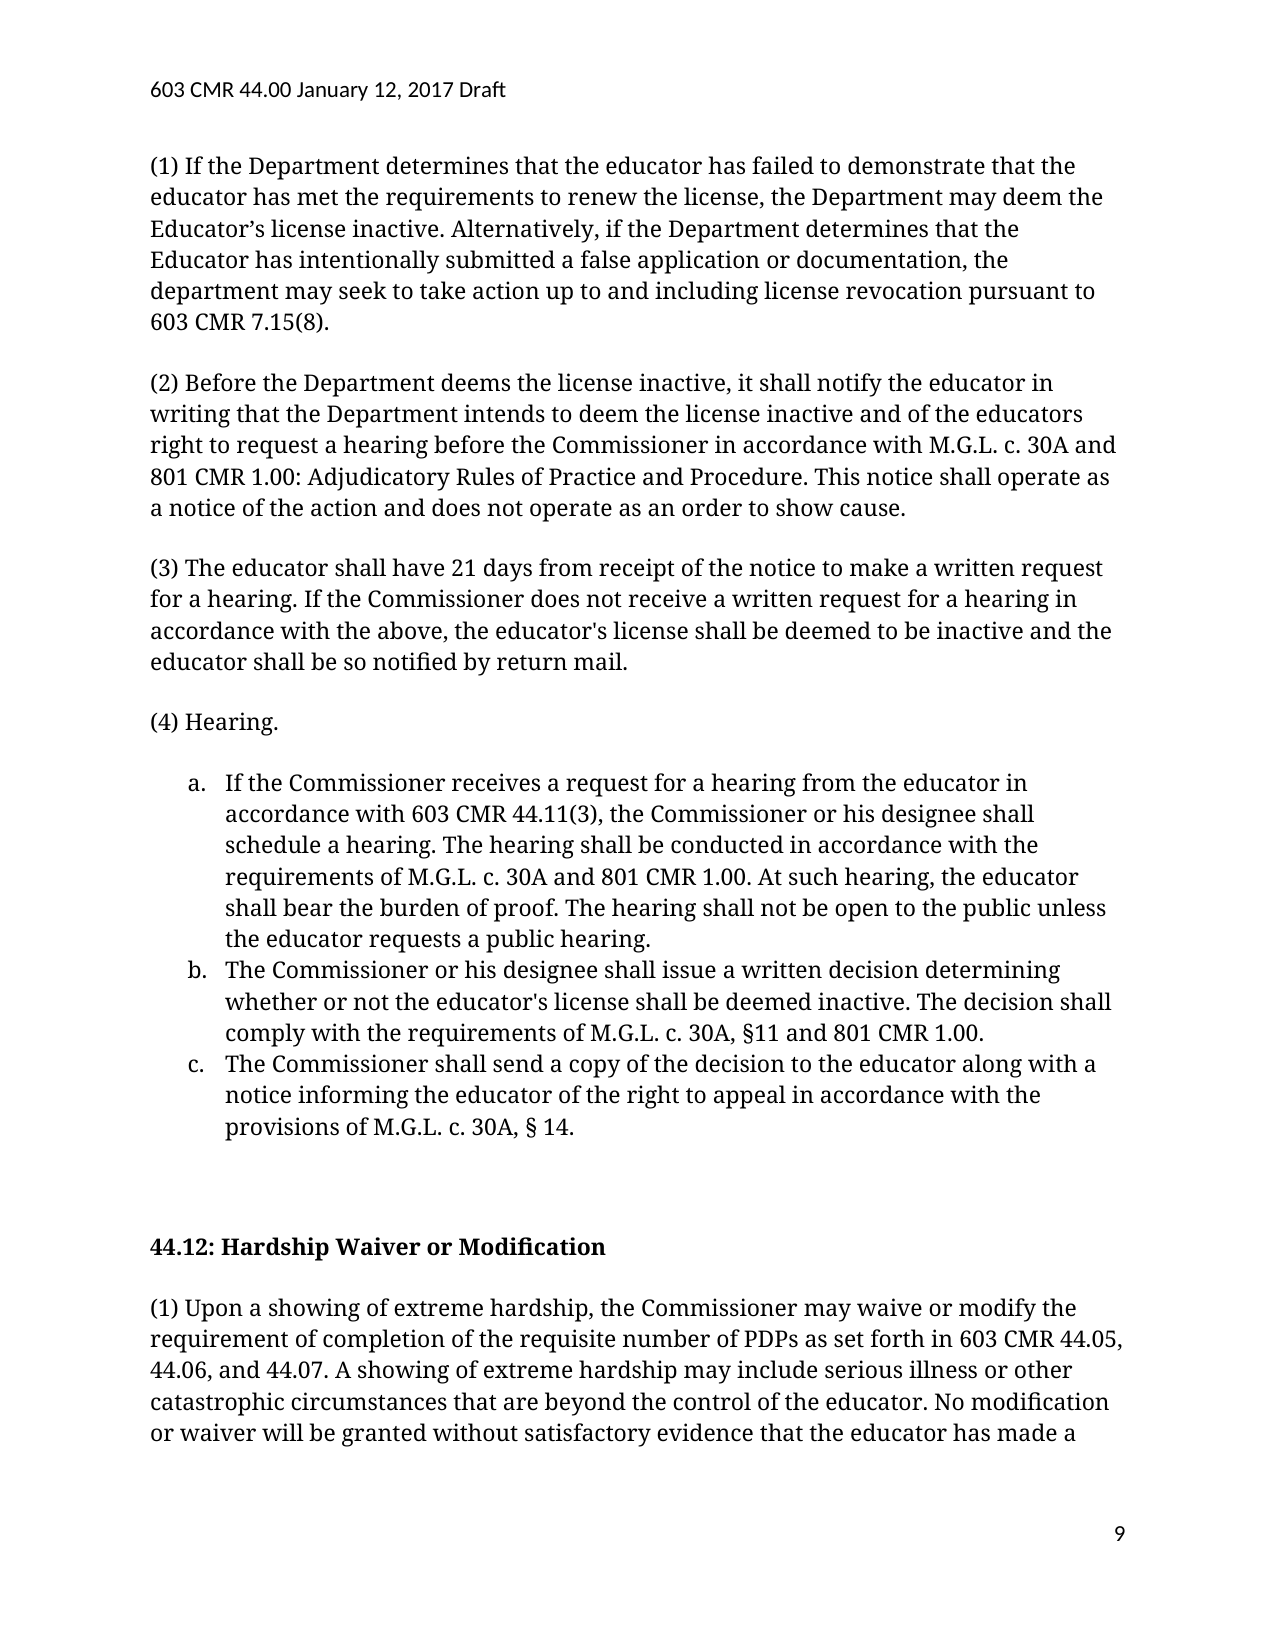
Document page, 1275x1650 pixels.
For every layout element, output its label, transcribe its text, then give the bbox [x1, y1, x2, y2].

list The Commissioner or his designee shall issue a written decision determining whether or not the educator's license shall be deemed inactive. The decision shall comply with the requirements of M.G.L. c. 30A, §11 and 801 CMR 1.00. [187, 954, 1125, 1048]
list The Commissioner shall send a copy of the decision to the educator along with a notice informing the educator of the right to appeal in accordance with the provisions of M.G.L. c. 30A, § 14. [187, 1048, 1125, 1142]
list If the Commissioner receives a request for a hearing from the educator in accordance with 603 CMR 44.11(3), the Commissioner or his designee shall schedule a hearing. The hearing shall be conducted in accordance with the requirements of M.G.L. c. 30A and 801 CMR 1.00. At such hearing, the educator shall bear the burden of proof. The hearing shall not be open to the public unless the educator requests a public hearing. [187, 767, 1125, 954]
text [150, 1292, 1125, 1448]
text 44.12: Hardship Waiver or Modification [150, 1231, 1125, 1262]
text (3) The educator shall have 21 days from receipt of the notice to make a written request for a hearing. If the Commissioner does not receive a written request for a hearing in accordance with the above, the educator's license shall be deemed to be inactive and the educator shall be so notified by return mail. [150, 552, 1125, 677]
text (4) Hearing. [150, 706, 1125, 737]
text (2) Before the Department deems the license inactive, it shall notify the educator in writing that the Department intends to deem the license inactive and of the educators right to request a hearing before the Commissioner in accordance with M.G.L. c. 30A and 801 CMR 1.00: Adjudicatory Rules of Practice and Procedure. This notice shall operate as a notice of the action and does not operate as an order to show cause. [150, 367, 1125, 523]
text (1) If the Department determines that the educator has failed to demonstrate that the educator has met the requirements to renew the license, the Department may deem the Educator’s license inactive. Alternatively, if the Department determines that the Educator has intentionally submitted a false application or documentation, the department may seek to take action up to and including license revocation pursuant to 603 CMR 7.15(8). [150, 150, 1125, 337]
